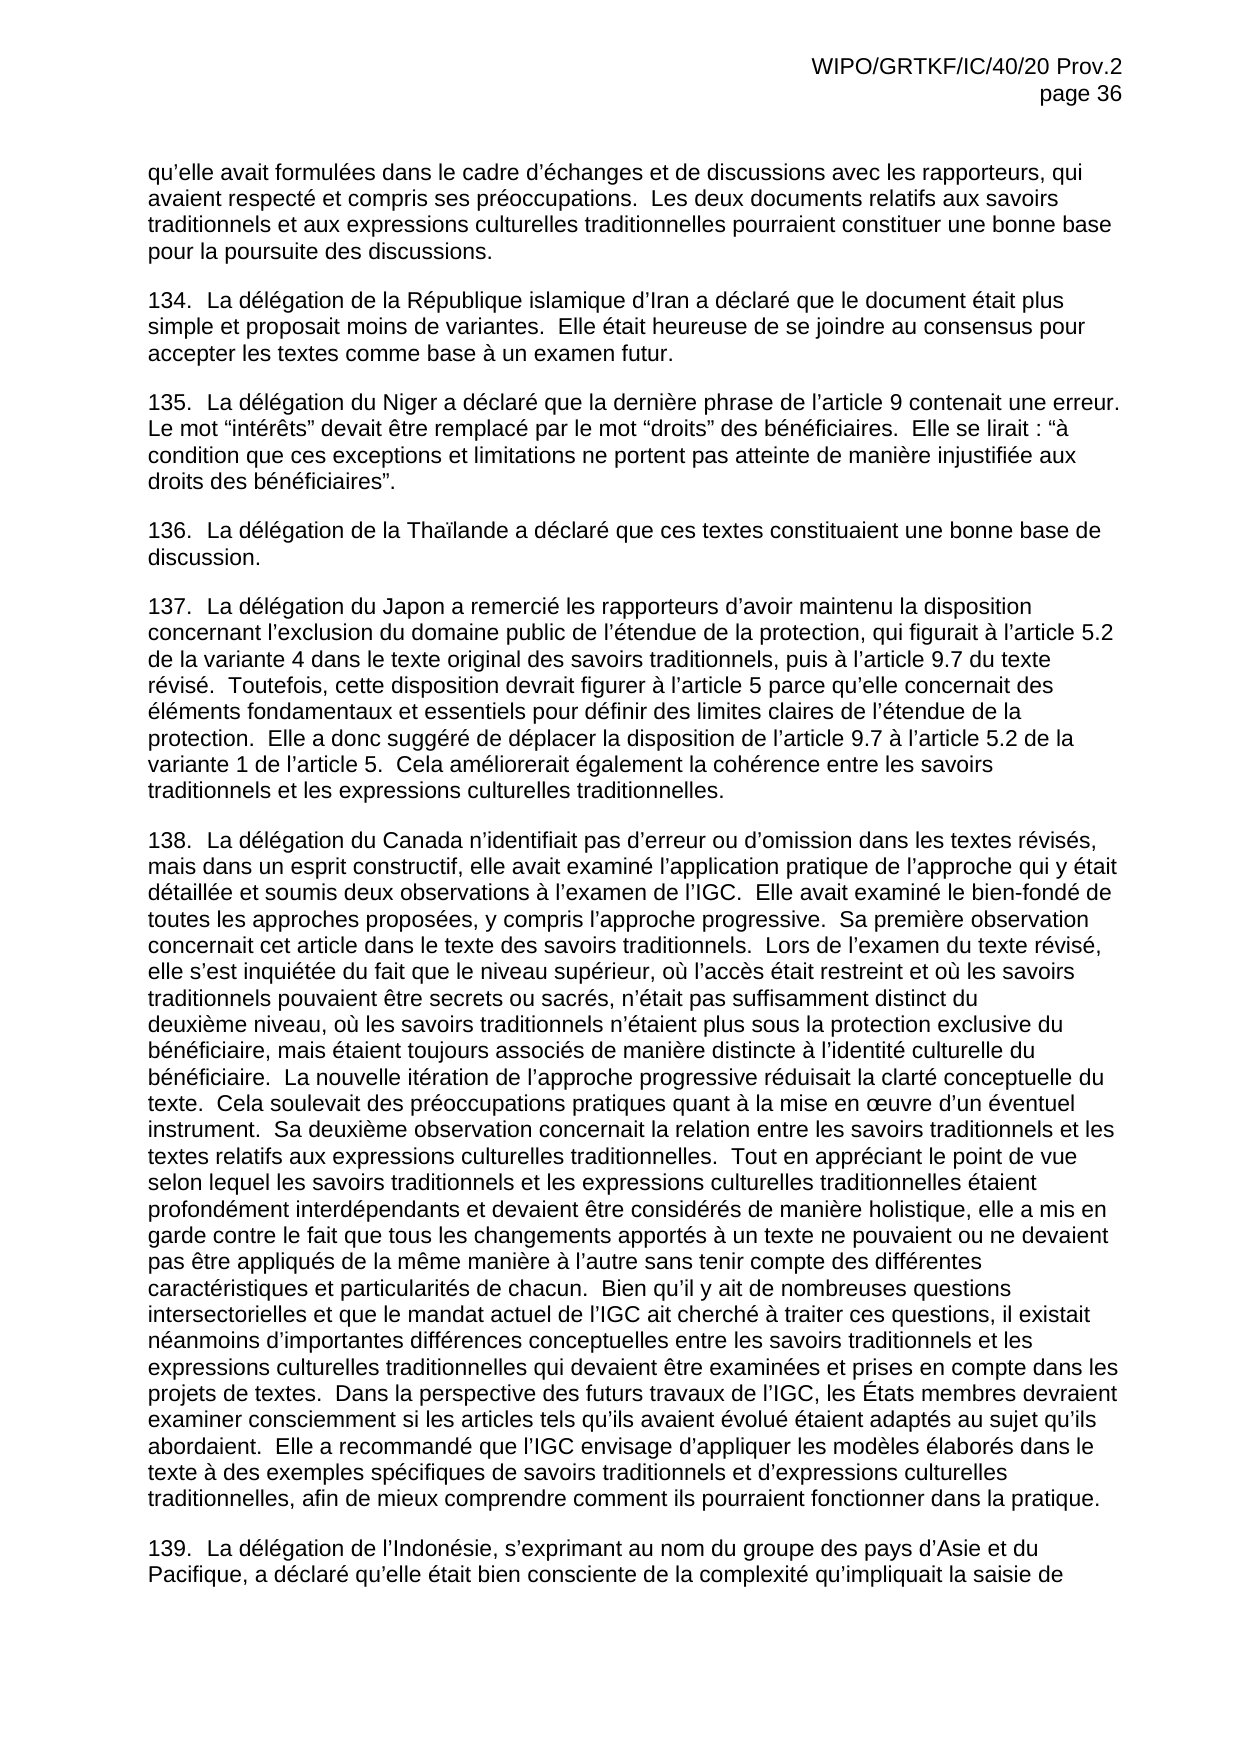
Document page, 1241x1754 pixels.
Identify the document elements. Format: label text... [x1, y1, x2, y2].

text La délégation du Niger a déclaré que la dernière phrase de l’article 9 contenait une erreur. Le mot “intérêts” devait être remplacé par le mot “droits” des bénéficiaires. Elle se lirait : “à condition que ces exceptions et limitations ne portent pas atteinte de manière injustifiée aux droits des bénéficiaires”. [148, 389, 1122, 494]
text La délégation du Japon a remercié les rapporteurs d’avoir maintenu la disposition concernant l’exclusion du domaine public de l’étendue de la protection, qui figurait à l’article 5.2 de la variante 4 dans le texte original des savoirs traditionnels, puis à l’article 9.7 du texte révisé. Toutefois, cette disposition devrait figurer à l’article 5 parce qu’elle concernait des éléments fondamentaux et essentiels pour définir des limites claires de l’étendue de la protection. Elle a donc suggéré de déplacer la disposition de l’article 9.7 à l’article 5.2 de la variante 1 de l’article 5. Cela améliorerait également la cohérence entre les savoirs traditionnels et les expressions culturelles traditionnelles. [148, 593, 1122, 804]
text La délégation du Canada n’identifiait pas d’erreur ou d’omission dans les textes révisés, mais dans un esprit constructif, elle avait examiné l’application pratique de l’approche qui y était détaillée et soumis deux observations à l’examen de l’IGC. Elle avait examiné le bien-fondé de toutes les approches proposées, y compris l’approche progressive. Sa première observation concernait cet article dans le texte des savoirs traditionnels. Lors de l’examen du texte révisé, elle s’est inquiétée du fait que le niveau supérieur, où l’accès était restreint et où les savoirs traditionnels pouvaient être secrets ou sacrés, n’était pas suffisamment distinct du deuxième niveau, où les savoirs traditionnels n’étaient plus sous la protection exclusive du bénéficiaire, mais étaient toujours associés de manière distincte à l’identité culturelle du bénéficiaire. La nouvelle itération de l’approche progressive réduisait la clarté conceptuelle du texte. Cela soulevait des préoccupations pratiques quant à la mise en œuvre d’un éventuel instrument. Sa deuxième observation concernait la relation entre les savoirs traditionnels et les textes relatifs aux expressions culturelles traditionnelles. Tout en appréciant le point de vue selon lequel les savoirs traditionnels et les expressions culturelles traditionnelles étaient profondément interdépendants et devaient être considérés de manière holistique, elle a mis en garde contre le fait que tous les changements apportés à un texte ne pouvaient ou ne devaient pas être appliqués de la même manière à l’autre sans tenir compte des différentes caractéristiques et particularités de chacun. Bien qu’il y ait de nombreuses questions intersectorielles et que le mandat actuel de l’IGC ait cherché à traiter ces questions, il existait néanmoins d’importantes différences conceptuelles entre les savoirs traditionnels et les expressions culturelles traditionnelles qui devaient être examinées et prises en compte dans les projets de textes. Dans la perspective des futurs travaux de l’IGC, les États membres devraient examiner consciemment si les articles tels qu’ils avaient évolué étaient adaptés au sujet qu’ils abordaient. Elle a recommandé que l’IGC envisage d’appliquer les modèles élaborés dans le texte à des exemples spécifiques de savoirs traditionnels et d’expressions culturelles traditionnelles, afin de mieux comprendre comment ils pourraient fonctionner dans la pratique. [148, 827, 1122, 1512]
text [148, 1535, 1122, 1587]
text La délégation de la République islamique d’Iran a déclaré que le document était plus simple et proposait moins de variantes. Elle était heureuse de se joindre au consensus pour accepter les textes comme base à un examen futur. [148, 287, 1122, 366]
text La délégation de la Thaïlande a déclaré que ces textes constituaient une bonne base de discussion. [148, 517, 1122, 570]
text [148, 158, 1122, 264]
